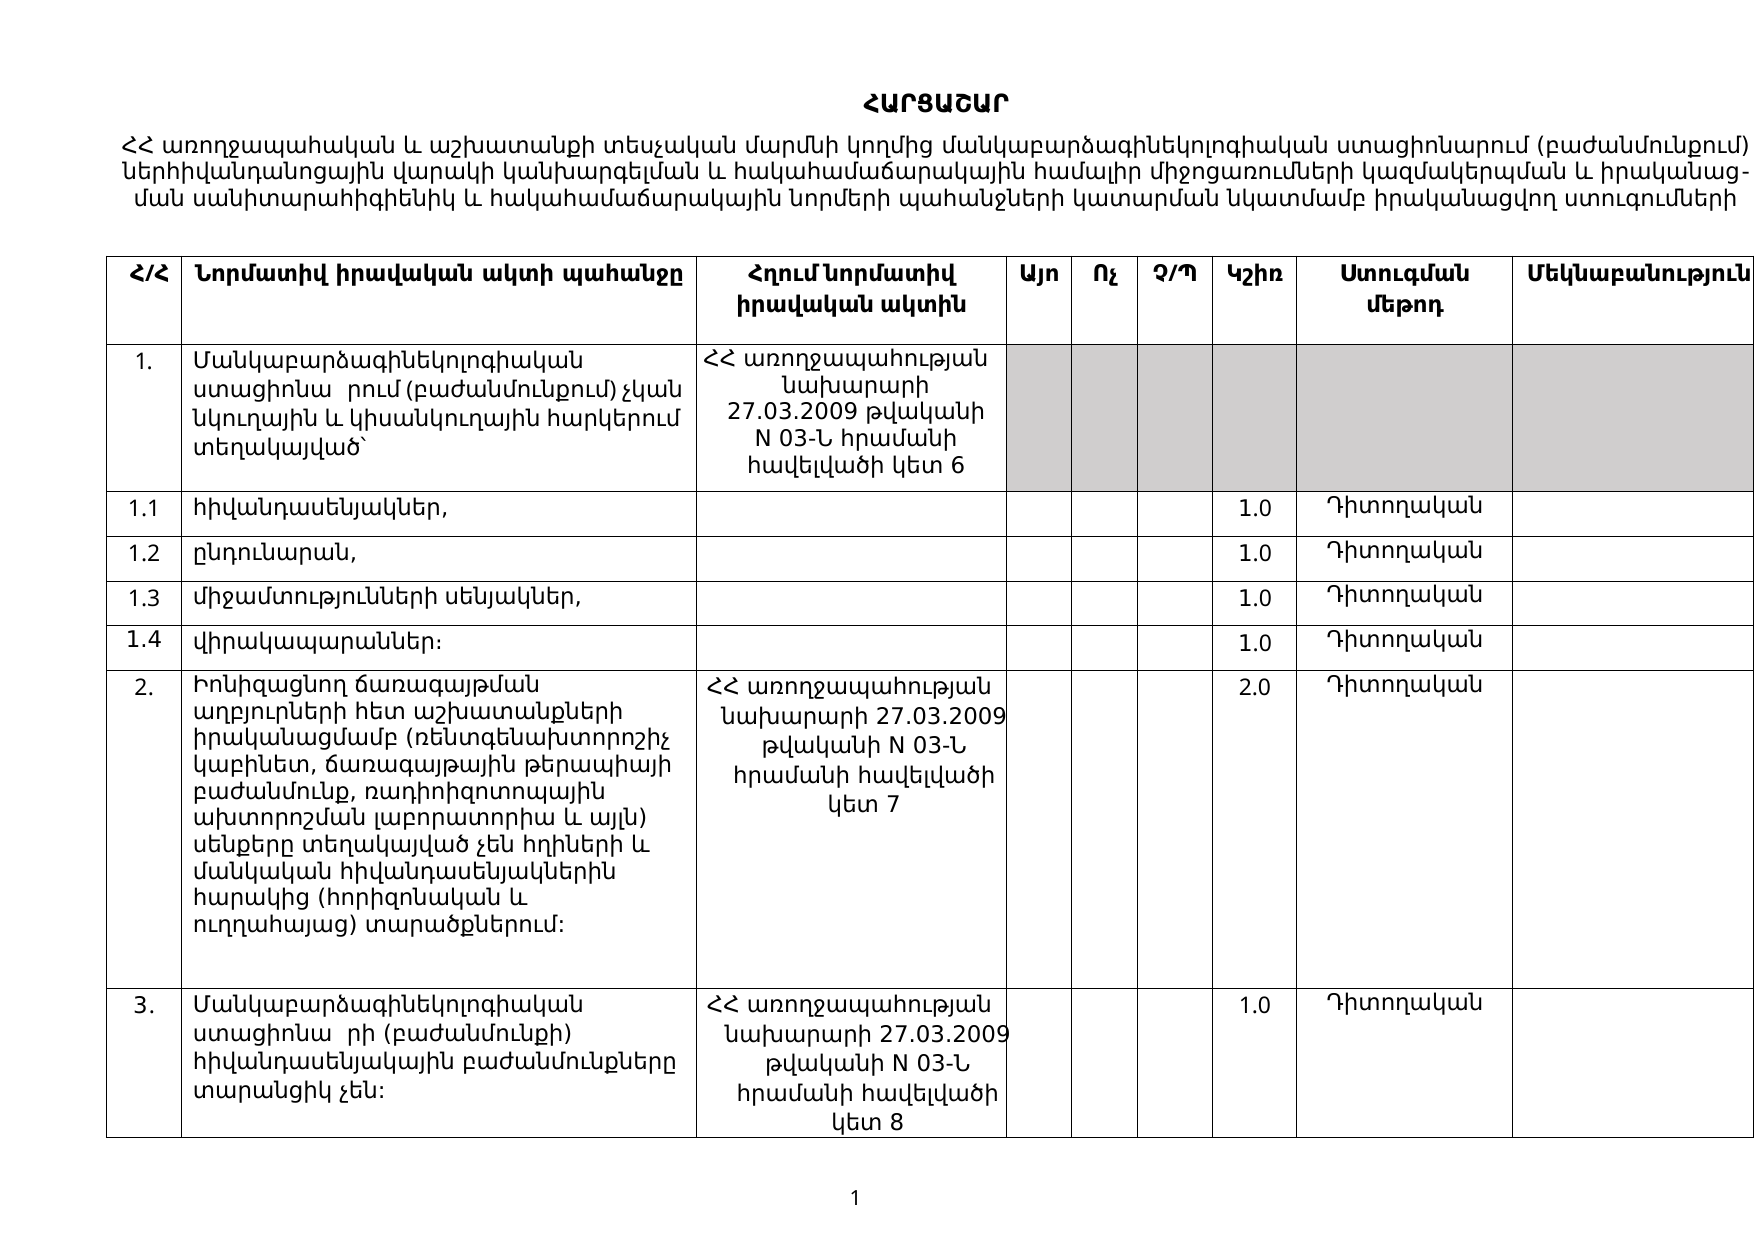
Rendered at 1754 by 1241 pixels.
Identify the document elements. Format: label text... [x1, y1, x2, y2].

table_cell [1138, 492, 1212, 536]
table_cell [697, 626, 1006, 670]
table_cell 3. [107, 989, 181, 1137]
table_cell ընդունարան, [182, 537, 696, 581]
table_cell [1007, 345, 1071, 491]
table_cell Չ/Պ [1138, 257, 1212, 344]
table_cell [1138, 582, 1212, 625]
table_cell Հղում նորմատիվ իրավական ակտին [697, 257, 1006, 344]
table_cell Դիտողական [1297, 582, 1512, 625]
table_cell [1007, 626, 1071, 670]
table_cell [1513, 345, 1753, 491]
table_cell [1513, 989, 1753, 1137]
table_cell ՀՀ առողջապահության նախարարի 27.03.2009 թվականի N 03-Ն հրամանի հավելվածի կետ 7 [697, 671, 1006, 988]
table_cell [1138, 537, 1212, 581]
table_cell [1072, 537, 1137, 581]
table_cell [1138, 989, 1212, 1137]
table_cell [1007, 492, 1071, 536]
table_cell Դիտողական [1297, 537, 1512, 581]
table_cell Դիտողական [1297, 626, 1512, 670]
table_cell վիրակապարաններ։ [182, 626, 696, 670]
table_cell 2. [107, 671, 181, 988]
table_cell Դիտողական [1297, 492, 1512, 536]
table_cell [1072, 989, 1137, 1137]
table_cell [1513, 537, 1753, 581]
table_cell 1.0 [1213, 537, 1296, 581]
table_cell [1007, 582, 1071, 625]
table_cell [1138, 626, 1212, 670]
table_cell [1513, 626, 1753, 670]
table_cell 1.1 [107, 492, 181, 536]
table_cell 1. [107, 345, 181, 491]
table_cell [1513, 671, 1753, 988]
table_cell ՀՀ առողջապահության նախարարի 27.03.2009 թվականի N 03-Ն հրամանի հավելվածի կետ 6 [697, 345, 1006, 491]
table_cell ՀՀ առողջապահության նախարարի 27.03.2009 թվականի N 03-Ն հրամանի հավելվածի կետ 8 [697, 989, 1006, 1137]
table_cell Մանկաբարձագինեկոլոգիական ստացիոնա րի (բաժանմունքի) հիվանդասենյակային բաժանմունքները տարանցիկ չեն: [182, 989, 696, 1137]
table_cell Դիտողական [1297, 989, 1512, 1137]
table_cell Ոչ [1072, 257, 1137, 344]
table_cell Այո [1007, 257, 1071, 344]
table_cell Հ/Հ [107, 257, 181, 344]
table_cell [697, 492, 1006, 536]
table_cell [1072, 626, 1137, 670]
table_cell [1007, 989, 1071, 1137]
table_cell 1.0 [1213, 492, 1296, 536]
table_cell [1513, 492, 1753, 536]
table_cell [1297, 345, 1512, 491]
table_cell 1.0 [1213, 626, 1296, 670]
table_cell [1138, 671, 1212, 988]
table_cell [1513, 582, 1753, 625]
table_cell Մանկաբարձագինեկոլոգիական ստացիոնա րում (բաժանմունքում) չկան նկուղային և կիսանկուղային հարկերում տեղակայված՝ [182, 345, 696, 491]
table_cell 1.0 [1213, 989, 1296, 1137]
table_cell 1.0 [1213, 582, 1296, 625]
table_cell 2.0 [1213, 671, 1296, 988]
table_cell [697, 582, 1006, 625]
table_cell Իոնիզացնող ճառագայթման աղբյուրների հետ աշխատանքների իրականացմամբ (ռենտգենախտորոշիչ կաբինետ, ճառագայթային թերապիայի բաժանմունք, ռադիոիզոտոպային ախտորոշման լաբորատորիա և այլն) սենքերը տեղակայված չեն հղիների և մանկական հիվանդասենյակներին հարակից (հորիզոնական և ուղղահայաց) տարածքներում: [182, 671, 696, 988]
table_cell [1138, 345, 1212, 491]
table_header ՀԱՐՑԱՇԱՐ ՀՀ առողջապահական և աշխատանքի տեսչական մարմնի կողմից մանկաբարձագինեկոլոգիական ստացիոնարում (բաժանմունքում) ներհիվանդանոցային վարակի կանխարգելման և հակահամաճարակային համալիր միջոցառումների կազմակերպման և իրականացման սանիտարահիգիենիկ և հակահամաճարակային նորմերի պահանջների կատարման նկատմամբ իրականացվող ստուգումների [106, 85, 1754, 256]
table_cell Նորմատիվ իրավական ակտի պահանջը [182, 257, 696, 344]
table_cell 1.2 [107, 537, 181, 581]
table_cell [1072, 345, 1137, 491]
table_cell միջամտությունների սենյակներ, [182, 582, 696, 625]
table_cell [697, 537, 1006, 581]
table_cell Դիտողական [1297, 671, 1512, 988]
table_cell [1213, 345, 1296, 491]
table_cell Կշիռ [1213, 257, 1296, 344]
table_cell [1007, 671, 1071, 988]
table_cell 1.3 [107, 582, 181, 625]
table_cell Մեկնաբանություն [1513, 257, 1753, 344]
table_cell 1.4 [107, 626, 181, 670]
table_cell [1072, 582, 1137, 625]
table_cell Ստուգման մեթոդ [1297, 257, 1512, 344]
table_cell [1072, 671, 1137, 988]
table_cell հիվանդասենյակներ, [182, 492, 696, 536]
table_cell [1072, 492, 1137, 536]
table_cell [1007, 537, 1071, 581]
